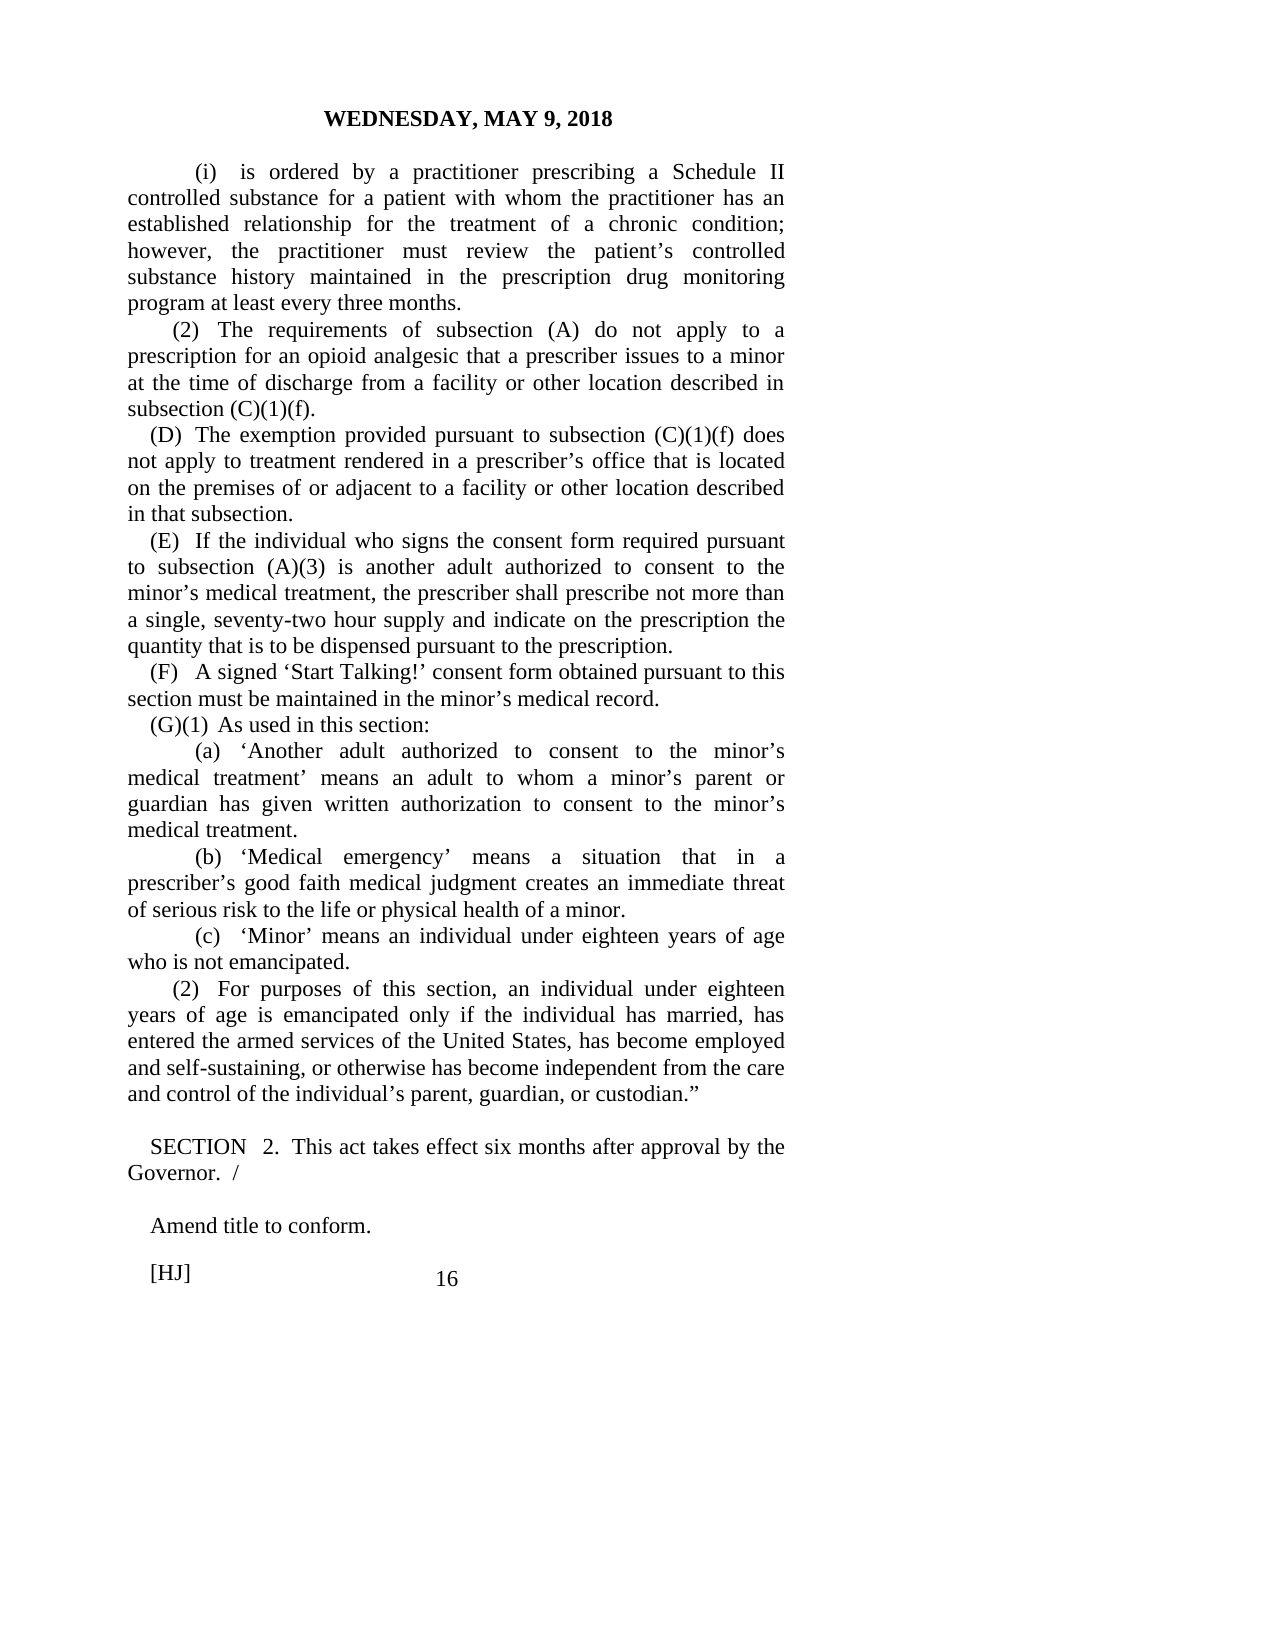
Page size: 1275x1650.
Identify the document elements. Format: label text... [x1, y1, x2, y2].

text (c) ‘Minor’ means an individual under eighteen years of age who is not emancipated. [127, 922, 786, 975]
text Amend title to conform. [127, 1212, 786, 1238]
text (G)(1) As used in this section: [127, 711, 786, 737]
text (F) A signed ‘Start Talking!’ consent form obtained pursuant to this section must be maintained in the minor’s medical record. [127, 658, 786, 711]
text (a) ‘Another adult authorized to consent to the minor’s medical treatment’ means an adult to whom a minor’s parent or guardian has given written authorization to consent to the minor’s medical treatment. [127, 737, 786, 843]
text (2) For purposes of this section, an individual under eighteen years of age is emancipated only if the individual has married, has entered the armed services of the United States, has become employed and self-sustaining, or otherwise has become independent from the care and control of the individual’s parent, guardian, or custodian.” [127, 975, 786, 1106]
text (D) The exemption provided pursuant to subsection (C)(1)(f) does not apply to treatment rendered in a prescriber’s office that is located on the premises of or adjacent to a facility or other location described in that subsection. [127, 421, 786, 527]
text (E) If the individual who signs the consent form required pursuant to subsection (A)(3) is another adult authorized to consent to the minor’s medical treatment, the prescriber shall prescribe not more than a single, seventy-two hour supply and indicate on the prescription the quantity that is to be dispensed pursuant to the prescription. [127, 527, 786, 658]
text (b) ‘Medical emergency’ means a situation that in a prescriber’s good faith medical judgment creates an immediate threat of serious risk to the life or physical health of a minor. [127, 843, 786, 922]
text (2) The requirements of subsection (A) do not apply to a prescription for an opioid analgesic that a prescriber issues to a minor at the time of discharge from a facility or other location described in subsection (C)(1)(f). [127, 316, 786, 421]
text (i) is ordered by a practitioner prescribing a Schedule II controlled substance for a patient with whom the practitioner has an established relationship for the treatment of a chronic condition; however, the practitioner must review the patient’s controlled substance history maintained in the prescription drug monitoring program at least every three months. [127, 158, 786, 316]
text SECTION 2. This act takes effect six months after approval by the Governor. / [127, 1133, 786, 1186]
